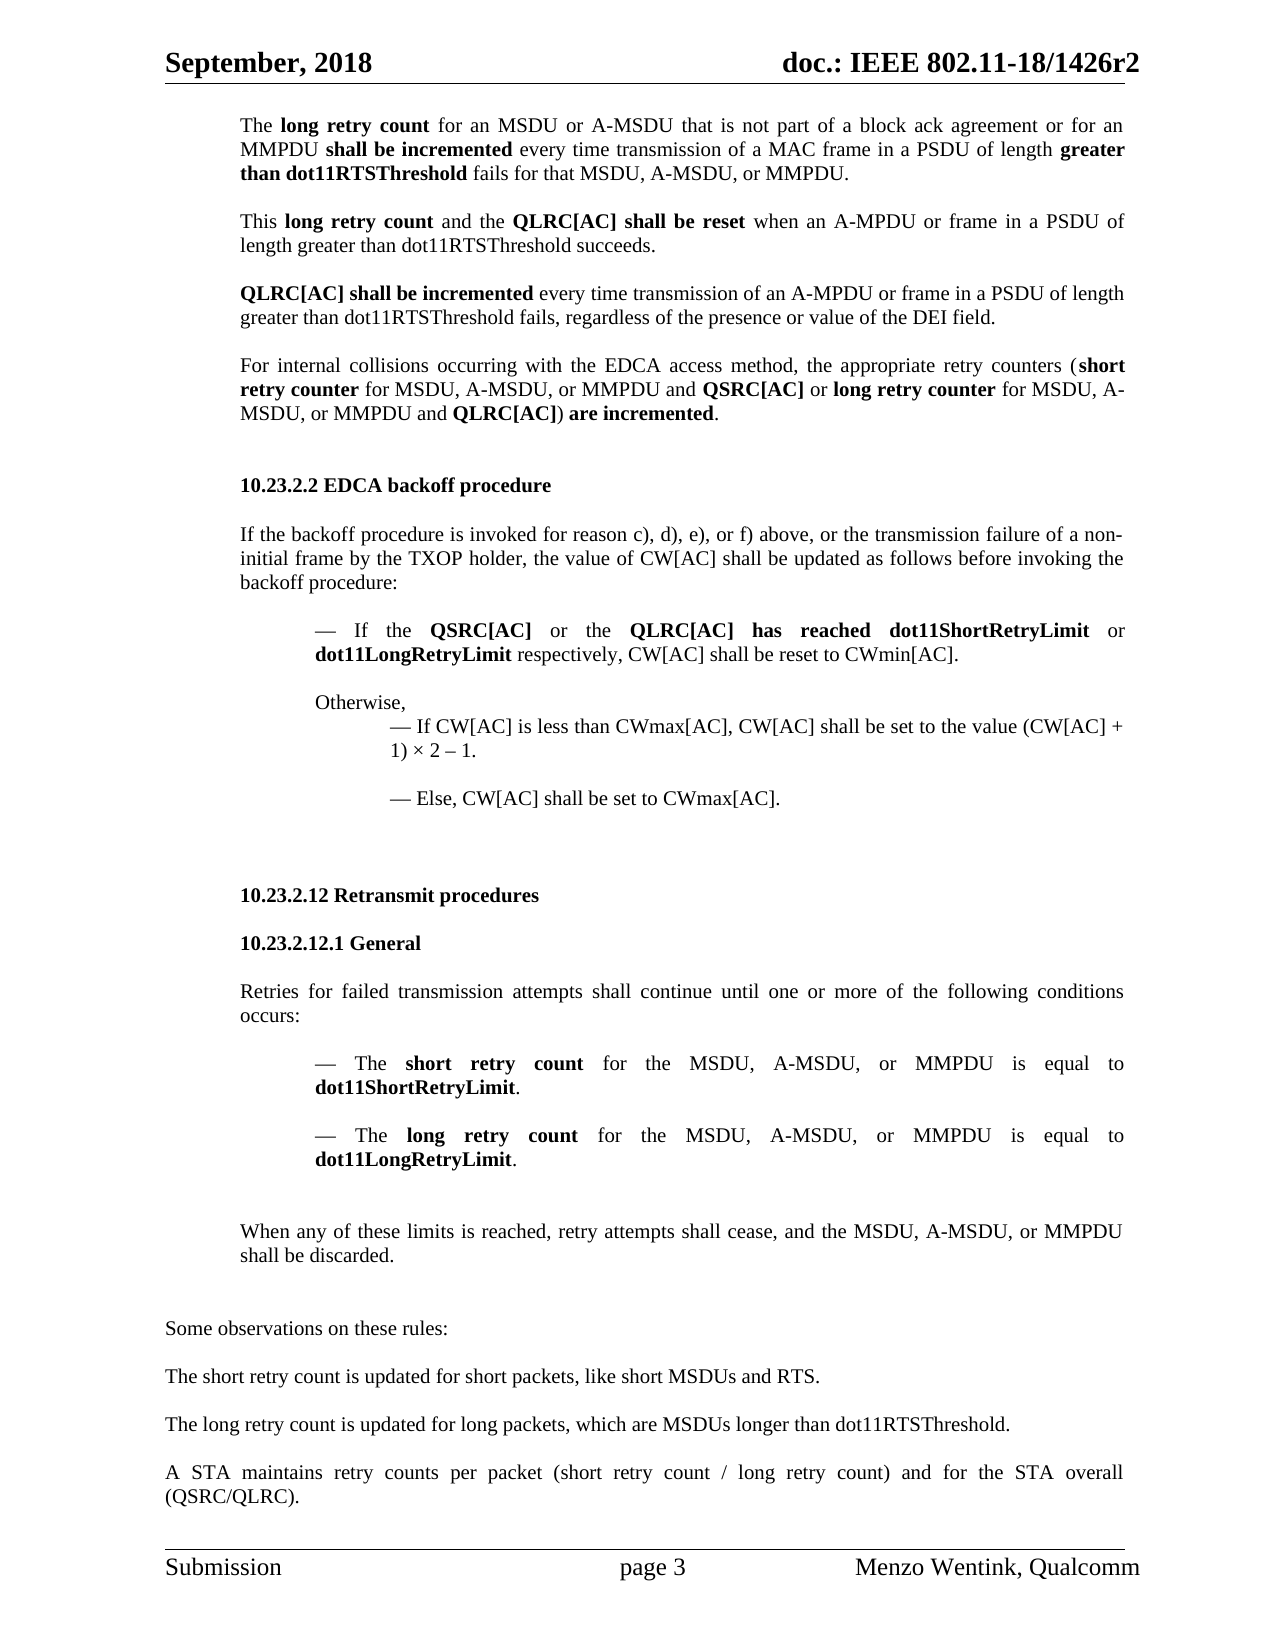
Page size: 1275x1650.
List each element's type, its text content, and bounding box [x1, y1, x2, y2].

text The long retry count is updated for long packets, which are MSDUs longer than dot11RTSThreshold. [165, 1412, 1125, 1436]
text A STA maintains retry counts per packet (short retry count / long retry count) and for the STA overall (QSRC/QLRC). [165, 1460, 1125, 1508]
text 10.23.2.2 EDCA backoff procedure [240, 473, 1125, 497]
text — Else, CW[AC] shall be set to CWmax[AC]. [390, 786, 1125, 810]
text Some observations on these rules: [165, 1316, 1125, 1340]
text Retries for failed transmission attempts shall continue until one or more of the following conditions occurs: [240, 979, 1125, 1027]
text QLRC[AC] shall be incremented every time transmission of an A-MPDU or frame in a PSDU of length greater than dot11RTSThreshold fails, regardless of the presence or value of the DEI field. [240, 281, 1125, 329]
text — The short retry count for the MSDU, A-MSDU, or MMPDU is equal to dot11ShortRetryLimit. [315, 1051, 1125, 1099]
text 10.23.2.12.1 General [240, 931, 1125, 955]
text 10.23.2.12 Retransmit procedures [240, 882, 1125, 907]
text This long retry count and the QLRC[AC] shall be reset when an A-MPDU or frame in a PSDU of length greater than dot11RTSThreshold succeeds. [240, 209, 1125, 257]
text — If the QSRC[AC] or the QLRC[AC] has reached dot11ShortRetryLimit or dot11LongRetryLimit respectively, CW[AC] shall be reset to CWmin[AC]. [315, 618, 1125, 666]
text If the backoff procedure is invoked for reason c), d), e), or f) above, or the transmission failure of a non-initial frame by the TXOP holder, the value of CW[AC] shall be updated as follows before invoking the backoff procedure: [240, 522, 1125, 594]
text — The long retry count for the MSDU, A-MSDU, or MMPDU is equal to dot11LongRetryLimit. [315, 1123, 1125, 1171]
text — If CW[AC] is less than CWmax[AC], CW[AC] shall be set to the value (CW[AC] + 1) × 2 – 1. [390, 714, 1125, 762]
text The long retry count for an MSDU or A-MSDU that is not part of a block ack agreement or for an MMPDU shall be incremented every time transmission of a MAC frame in a PSDU of length greater than dot11RTSThreshold fails for that MSDU, A-MSDU, or MMPDU. [240, 112, 1125, 185]
text When any of these limits is reached, retry attempts shall cease, and the MSDU, A-MSDU, or MMPDU shall be discarded. [240, 1219, 1125, 1267]
text Otherwise, [315, 690, 1125, 714]
text The short retry count is updated for short packets, like short MSDUs and RTS. [165, 1364, 1125, 1388]
